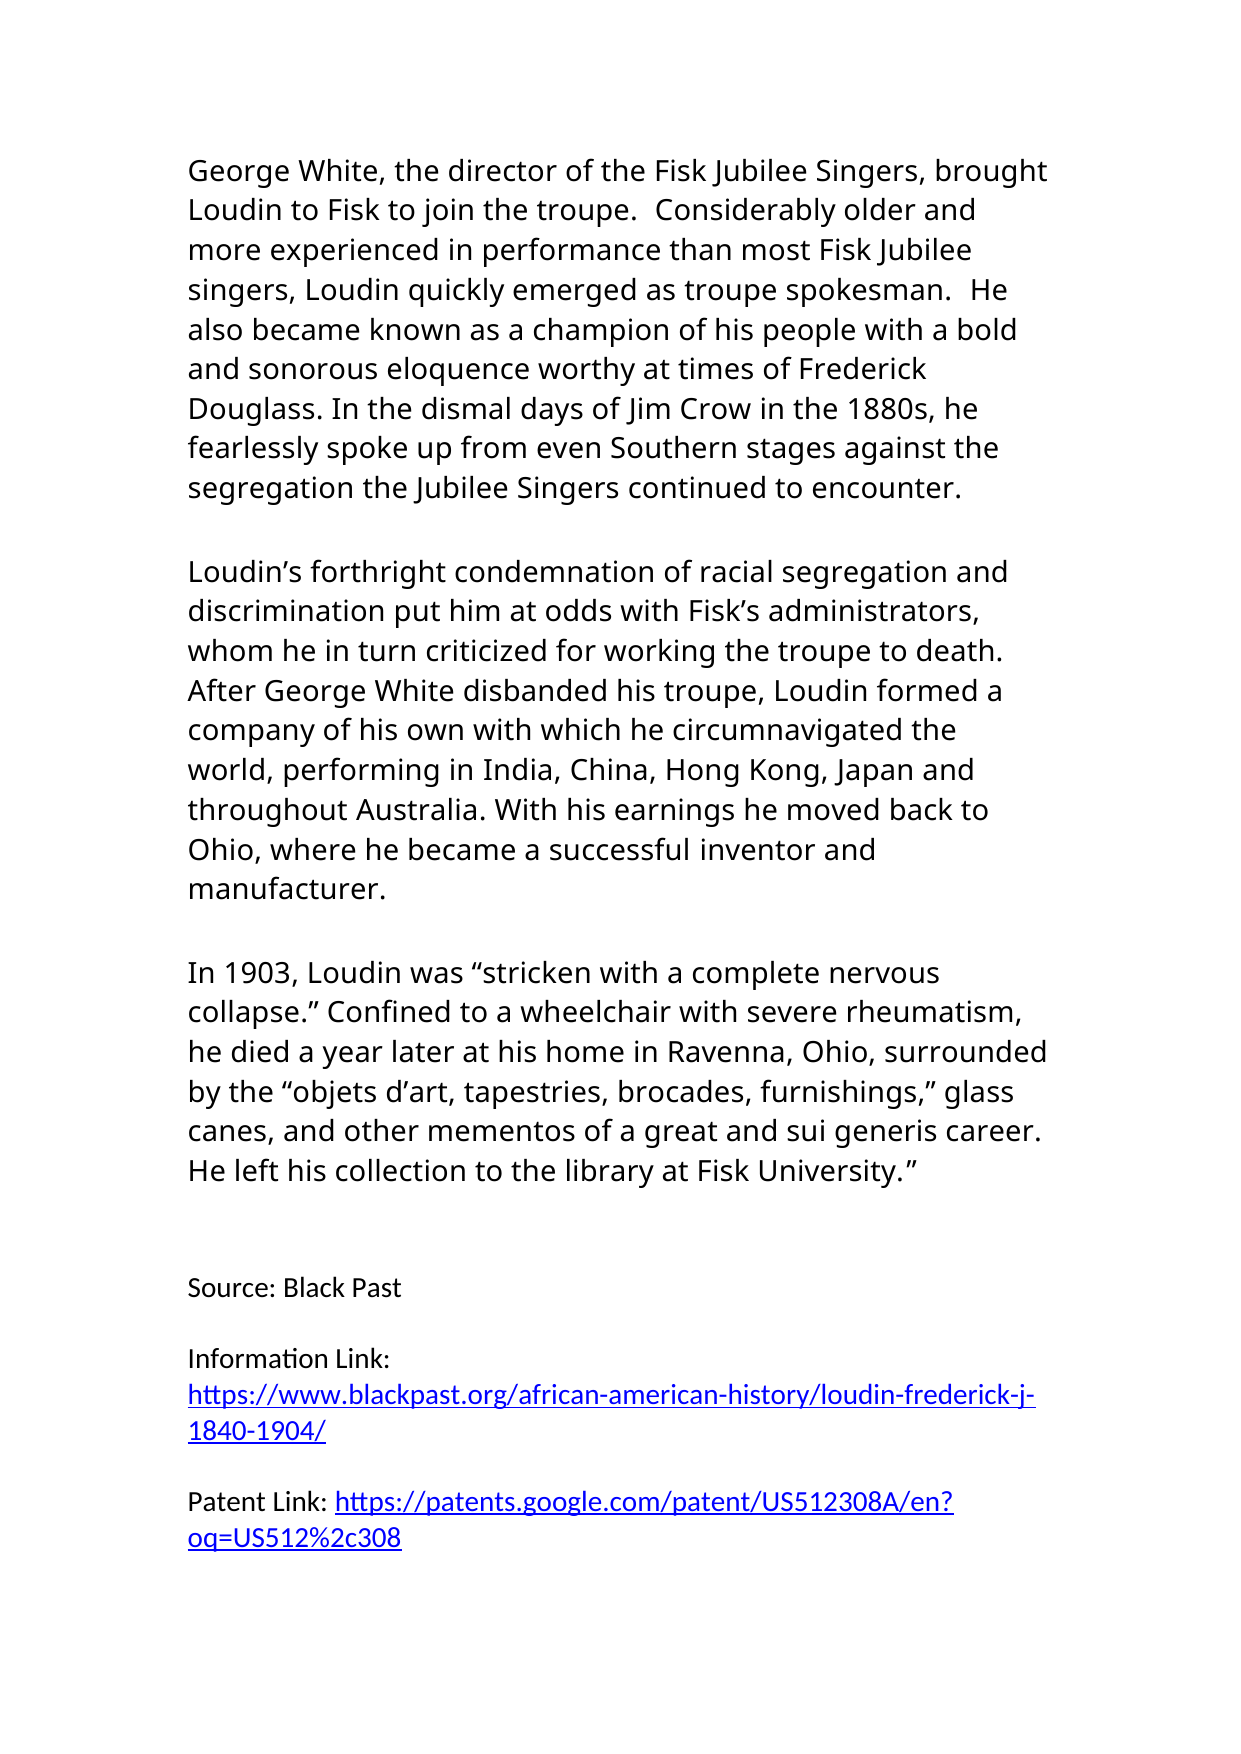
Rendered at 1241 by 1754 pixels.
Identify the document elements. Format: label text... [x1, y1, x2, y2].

text Source: Black Past [187, 1269, 1053, 1305]
text Patent Link: https://patents.google.com/patent/US512308A/en?oq=US512%2c308 [187, 1483, 1053, 1554]
text George White, the director of the Fisk Jubilee Singers, brought Loudin to Fisk to join the troupe. Considerably older and more experienced in performance than most Fisk Jubilee singers, Loudin quickly emerged as troupe spokesman. He also became known as a champion of his people with a bold and sonorous eloquence worthy at times of Frederick Douglass. In the dismal days of Jim Crow in the 1880s, he fearlessly spoke up from even Southern stages against the segregation the Jubilee Singers continued to encounter. [187, 150, 1053, 507]
text Loudin’s forthright condemnation of racial segregation and discrimination put him at odds with Fisk’s administrators, whom he in turn criticized for working the troupe to death. After George White disbanded his troupe, Loudin formed a company of his own with which he circumnavigated the world, performing in India, China, Hong Kong, Japan and throughout Australia. With his earnings he moved back to Ohio, where he became a successful inventor and manufacturer. [187, 551, 1053, 908]
text In 1903, Loudin was “stricken with a complete nervous collapse.” Confined to a wheelchair with severe rheumatism, he died a year later at his home in Ravenna, Ohio, surrounded by the “objets d’art, tapestries, brocades, furnishings,” glass canes, and other mementos of a great and sui generis career. He left his collection to the library at Fisk University.” [187, 952, 1053, 1190]
text Information Link: https://www.blackpast.org/african-american-history/loudin-frederick-j-1840-1904/ [187, 1341, 1053, 1447]
